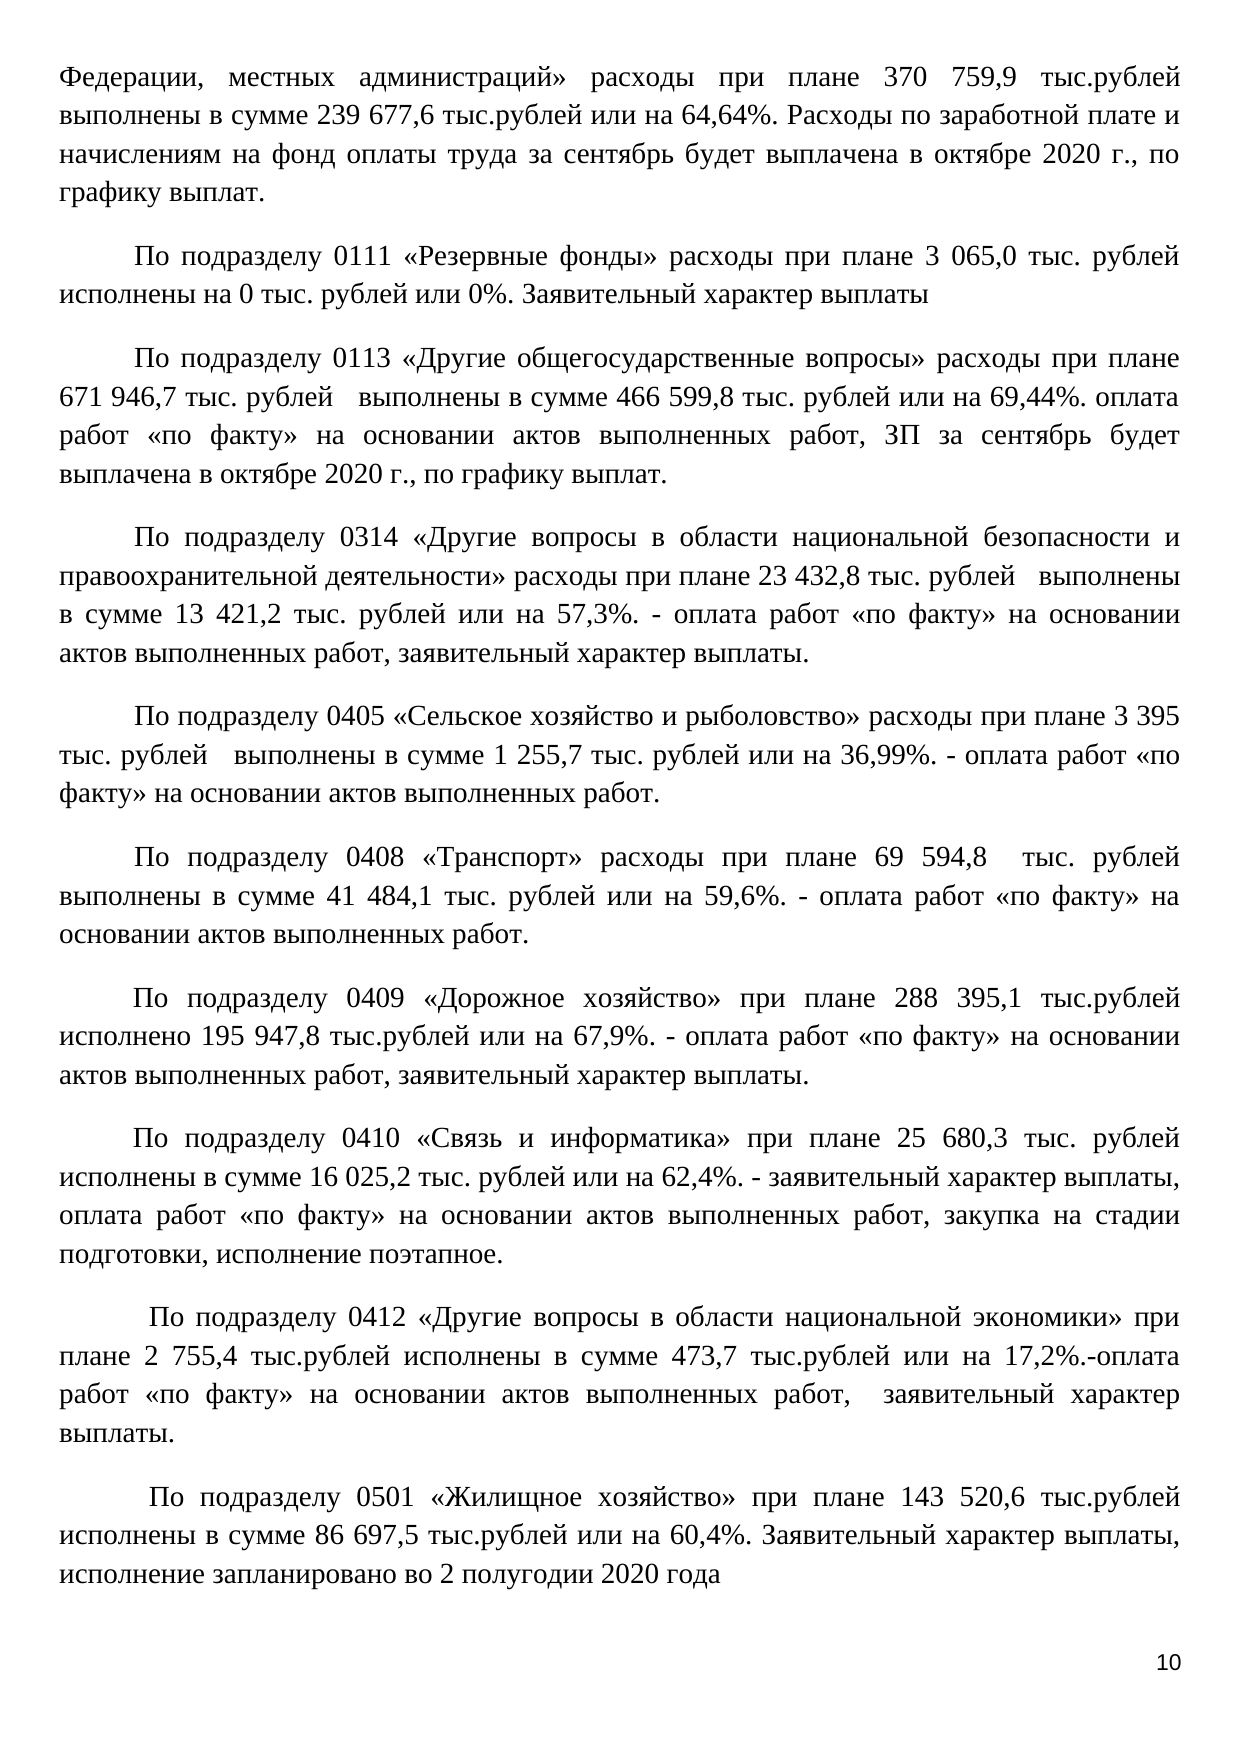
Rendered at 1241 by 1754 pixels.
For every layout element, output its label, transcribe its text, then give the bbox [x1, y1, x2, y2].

text По подразделу 0408 «Транспорт» расходы при плане 69 594,8 тыс. рублей выполнены в сумме 41 484,1 тыс. рублей или на 59,6%. - оплата работ «по факту» на основании актов выполненных работ. [59, 839, 1181, 950]
text По подразделу 0113 «Другие общегосударственные вопросы» расходы при плане 671 946,7 тыс. рублей выполнены в сумме 466 599,8 тыс. рублей или на 69,44%. оплата работ «по факту» на основании актов выполненных работ, ЗП за сентябрь будет выплачена в октябре 2020 г., по графику выплат. [59, 340, 1181, 489]
text По подразделу 0412 «Другие вопросы в области национальной экономики» при плане 2 755,4 тыс.рублей исполнены в сумме 473,7 тыс.рублей или на 17,2%.-оплата работ «по факту» на основании актов выполненных работ, заявительный характер выплаты. [59, 1299, 1181, 1449]
text По подразделу 0410 «Связь и информатика» при плане 25 680,3 тыс. рублей исполнены в сумме 16 025,2 тыс. рублей или на 62,4%. - заявительный характер выплаты, оплата работ «по факту» на основании актов выполненных работ, закупка на стадии подготовки, исполнение поэтапное. [59, 1120, 1181, 1269]
text По подразделу 0314 «Другие вопросы в области национальной безопасности и правоохранительной деятельности» расходы при плане 23 432,8 тыс. рублей выполнены в сумме 13 421,2 тыс. рублей или на 57,3%. - оплата работ «по факту» на основании актов выполненных работ, заявительный характер выплаты. [59, 519, 1181, 668]
text По подразделу 0405 «Сельское хозяйство и рыболовство» расходы при плане 3 395 тыс. рублей выполнены в сумме 1 255,7 тыс. рублей или на 36,99%. - оплата работ «по факту» на основании актов выполненных работ. [59, 698, 1181, 809]
text По подразделу 0501 «Жилищное хозяйство» при плане 143 520,6 тыс.рублей исполнены в сумме 86 697,5 тыс.рублей или на 60,4%. Заявительный характер выплаты, исполнение запланировано во 2 полугодии 2020 года [59, 1479, 1181, 1589]
text По подразделу 0111 «Резервные фонды» расходы при плане 3 065,0 тыс. рублей исполнены на 0 тыс. рублей или 0%. Заявительный характер выплаты [59, 238, 1181, 310]
text По подразделу 0409 «Дорожное хозяйство» при плане 288 395,1 тыс.рублей исполнено 195 947,8 тыс.рублей или на 67,9%. - оплата работ «по факту» на основании актов выполненных работ, заявительный характер выплаты. [59, 980, 1181, 1090]
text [59, 59, 1181, 208]
